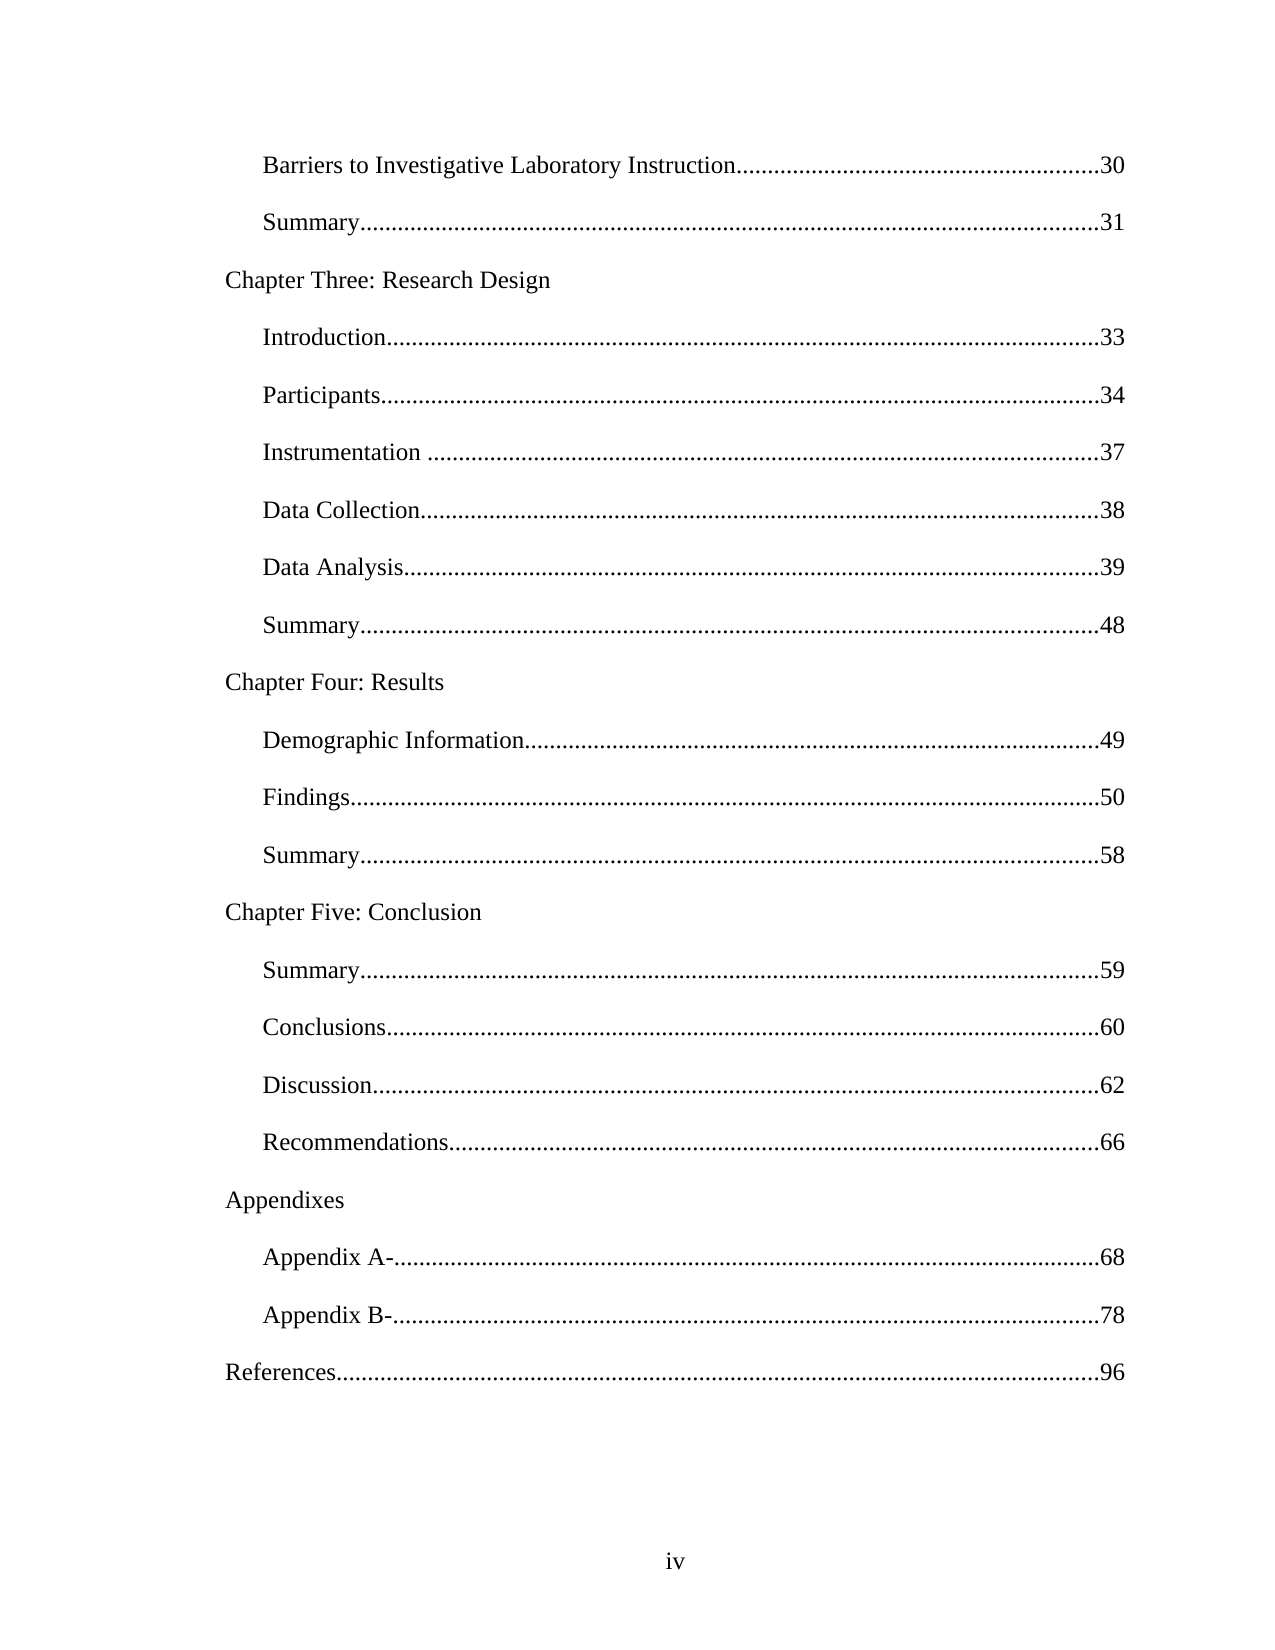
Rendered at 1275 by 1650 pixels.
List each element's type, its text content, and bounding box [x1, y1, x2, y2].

text Appendix A- 68 [225, 1242, 1125, 1271]
text Conclusions 60 [225, 1012, 1125, 1041]
text Summary 31 [225, 207, 1125, 236]
text Chapter Four: Results [225, 667, 1125, 696]
text Data Collection 38 [225, 495, 1125, 524]
text Participants 34 [225, 380, 1125, 409]
text Chapter Three: Research Design [225, 265, 1125, 294]
text Chapter Five: Conclusion [225, 897, 1125, 926]
text Discussion 62 [225, 1070, 1125, 1099]
text Summary 59 [225, 955, 1125, 984]
text Introduction 33 [225, 322, 1125, 351]
text References 96 [225, 1357, 1125, 1386]
text Appendix B- 78 [225, 1300, 1125, 1329]
text Summary 58 [225, 840, 1125, 869]
text Barriers to Investigative Laboratory Instruction 30 [225, 150, 1125, 179]
text Summary 48 [225, 610, 1125, 639]
text Appendixes [225, 1185, 1125, 1214]
text Recommendations 66 [225, 1127, 1125, 1156]
text Findings 50 [225, 782, 1125, 811]
text Demographic Information 49 [225, 725, 1125, 754]
text Instrumentation 37 [225, 437, 1125, 466]
text Data Analysis 39 [225, 552, 1125, 581]
